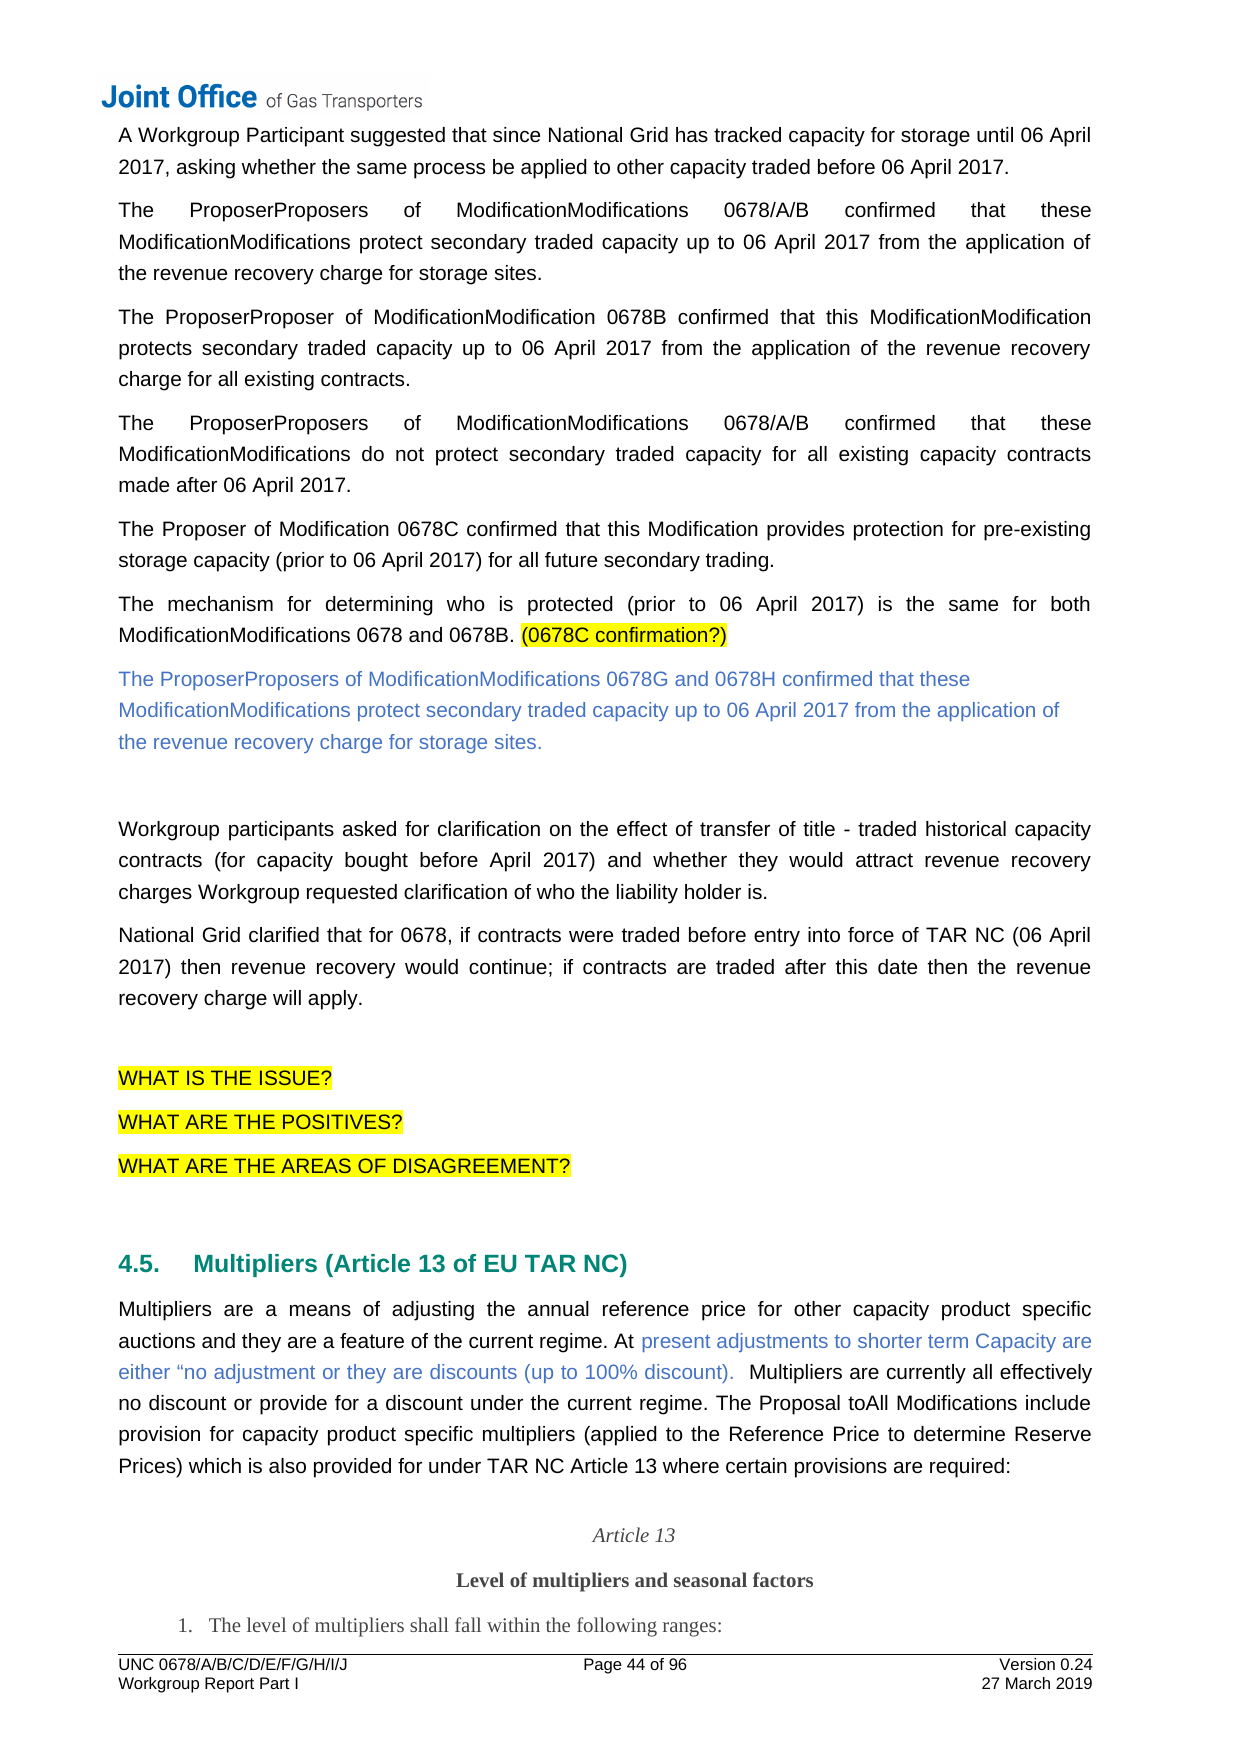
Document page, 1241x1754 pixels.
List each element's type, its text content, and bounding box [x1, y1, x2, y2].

text A Workgroup Participant suggested that since National Grid has tracked capacity for storage until 06 April 2017, asking whether the same process be applied to other capacity traded before 06 April 2017. [118, 116, 1093, 178]
text 1. The level of multipliers shall fall within the following ranges: [177, 1605, 1093, 1637]
text WHAT ARE THE POSITIVES? [118, 1102, 1093, 1134]
text The mechanism for determining who is protected (prior to 06 April 2017) is the same for both s 0678 and 0678B. [118, 585, 1093, 647]
text National Grid clarified that for 0678, if contracts were traded before entry into force of TAR NC (06 April 2017) then revenue recovery would continue; if contracts are traded after this date then the revenue recovery charge will apply. [118, 916, 1093, 1010]
text Level of multipliers and seasonal factors [177, 1560, 1093, 1592]
text Article 13 [177, 1515, 1093, 1547]
text The s of s 0678/A/B confirmed that these s do not protect secondary traded capacity for all existing capacity contracts made after 06 April 2017. [118, 403, 1093, 497]
text WHAT ARE THE AREAS OF DISAGREEMENT? [118, 1146, 1093, 1177]
text Workgroup participants asked for clarification on the effect of transfer of title - traded historical capacity contracts (for capacity bought before April 2017) and whether they would attract revenue recovery charges Workgroup requested clarification of w is. [118, 810, 1093, 903]
picture [95, 73, 430, 115]
text The s of s 0678G and 0678H confirmed that these s protect secondary traded capacity up to 06 April 2017 from the application of the revenue recovery charge for storage sites. [118, 660, 1093, 753]
text The s of s 0678/A/B confirmed that these s protect secondary traded capacity up to 06 April 2017 from the application of the revenue recovery charge for storage sites. [118, 191, 1093, 285]
subtitle Multipliers (Article 13 of EU TAR NC) [118, 1246, 1093, 1277]
text The of 0678B confirmed that this protects secondary traded capacity up to 06 April 2017 from the application of the revenue recovery charge for all existing contracts. [118, 297, 1093, 391]
text WHAT IS THE ISSUE? [118, 1059, 1093, 1090]
text Multipliers are a means of adjusting the annual reference price for other capacity product specific auctions and they are a feature of the current regime. At present include provision for capacity product specific multipliers (applied to the Reference Price to determine Reserve Prices) is also provided for under TAR NC Article 13 where certain provisions are required: [118, 1290, 1093, 1477]
